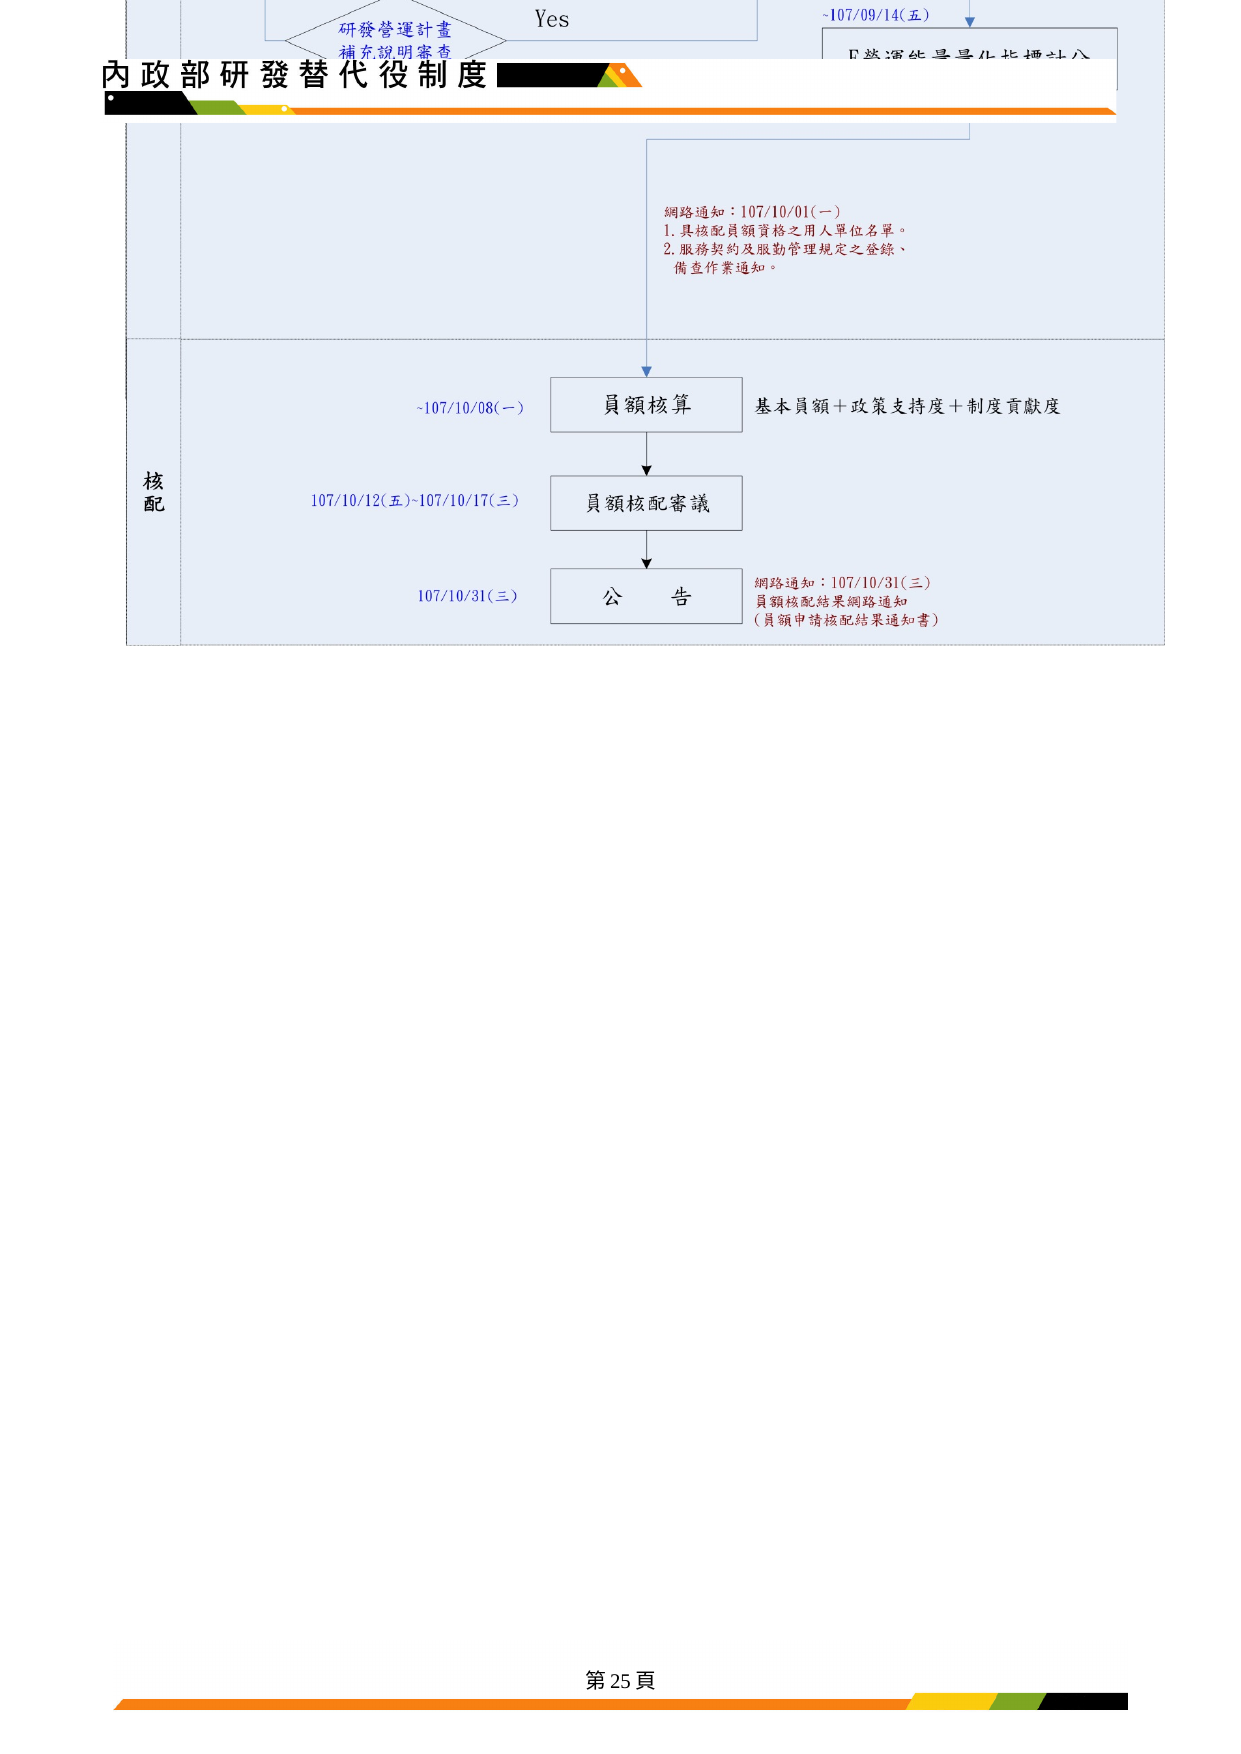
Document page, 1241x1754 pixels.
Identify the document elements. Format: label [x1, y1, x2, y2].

picture [113, 1640, 1128, 1713]
picture [100, 0, 1165, 646]
